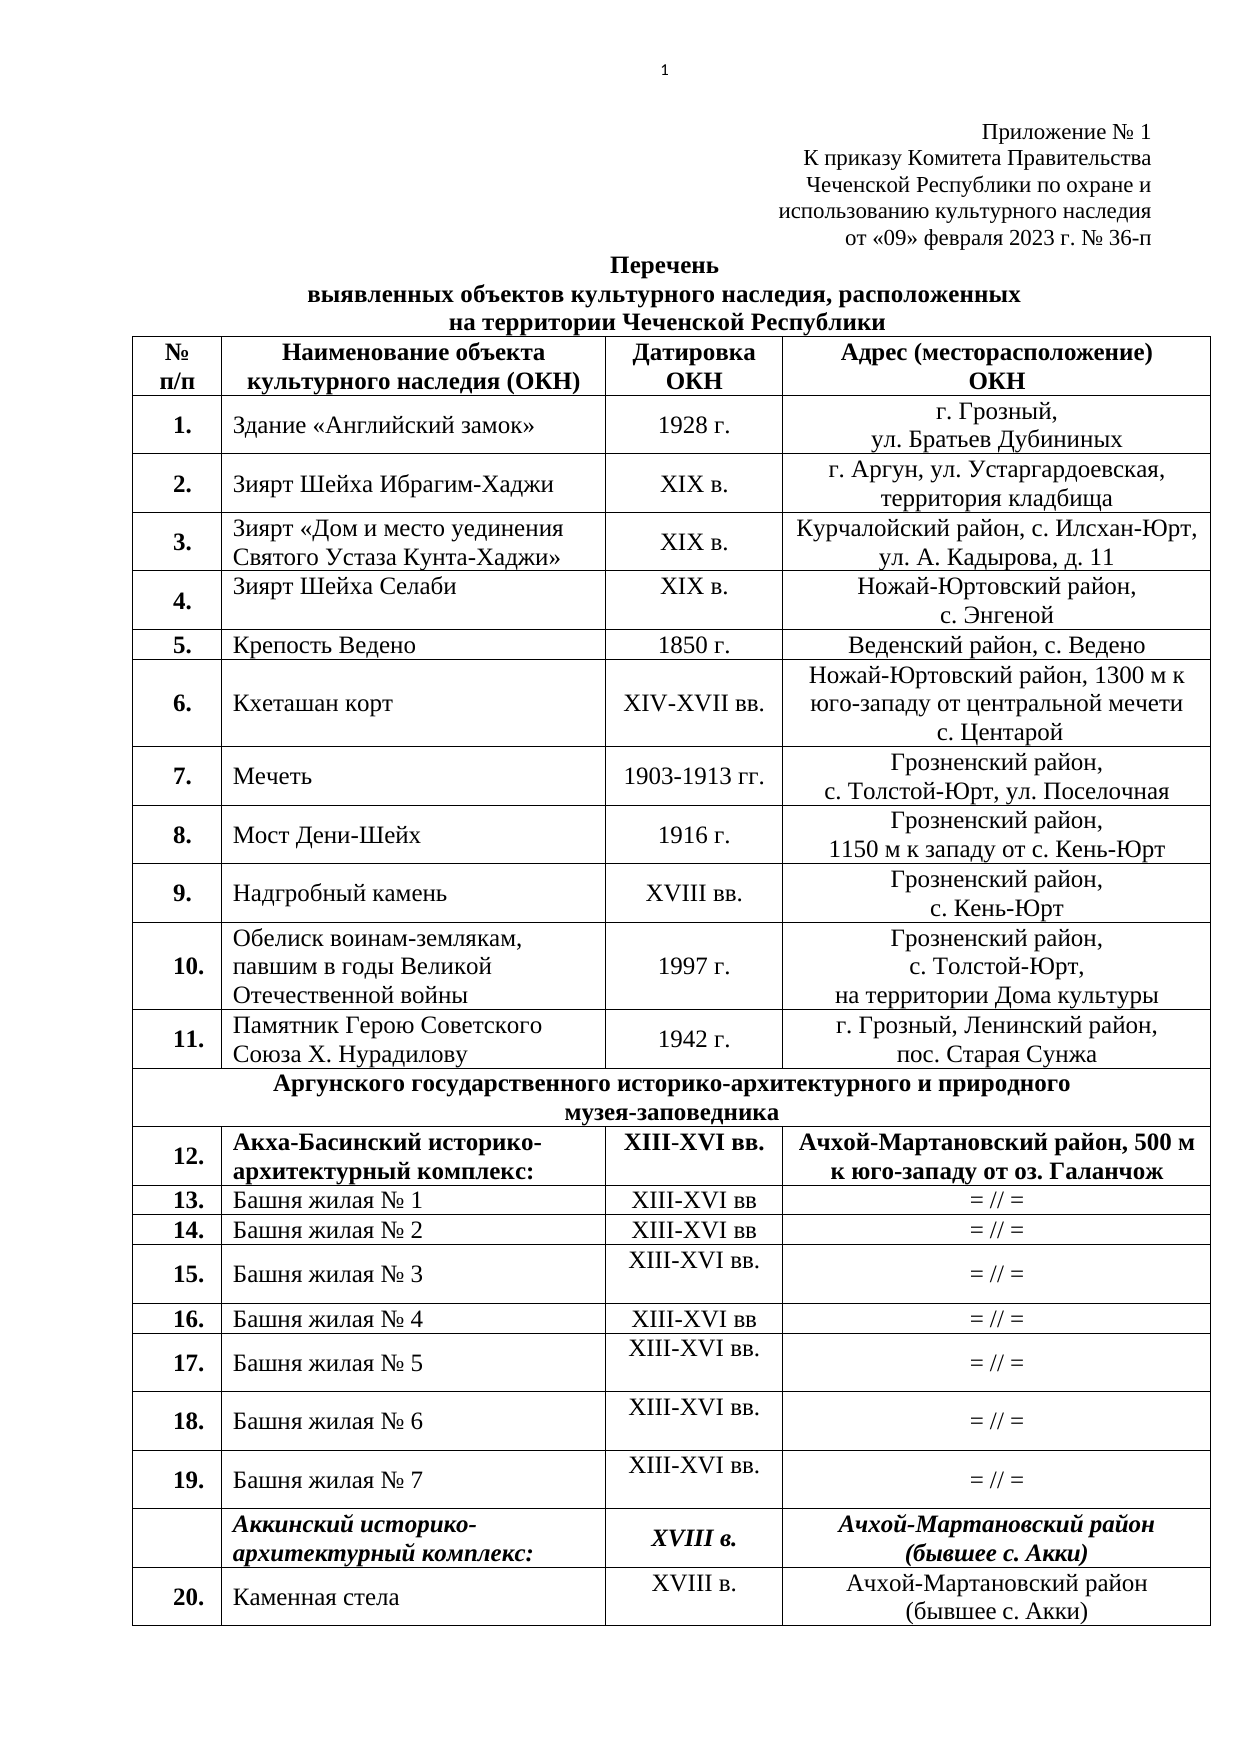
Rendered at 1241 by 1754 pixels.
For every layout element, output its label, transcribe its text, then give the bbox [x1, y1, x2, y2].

subtitle от «09» февраля 2023 г. № 36-п [177, 223, 1152, 250]
table_cell [133, 1568, 221, 1625]
table_cell XIII-ХVI вв. [606, 1245, 782, 1303]
table_cell 1850 г. [606, 630, 782, 659]
table_cell Зиярт «Дом и место уединения Святого Устаза Кунта-Хаджи» [222, 513, 605, 570]
table_cell г. Грозный, ул. Братьев Дубининых [783, 396, 1210, 453]
table_cell XIX в. [606, 571, 782, 629]
table_cell [133, 1186, 221, 1214]
table_cell [133, 1509, 221, 1567]
table_cell Здание «Английский замок» [222, 396, 605, 453]
table_cell [133, 630, 221, 659]
table_cell Башня жилая № 2 [222, 1215, 605, 1244]
table_cell [133, 1304, 221, 1332]
table_cell XVIII в. [606, 1568, 782, 1625]
table_cell Веденский район, с. Ведено [783, 630, 1210, 659]
table_cell Башня жилая № 3 [222, 1245, 605, 1303]
table_cell [133, 1127, 221, 1184]
table_cell = // = [783, 1304, 1210, 1332]
table_cell 1928 г. [606, 396, 782, 453]
table_cell = // = [783, 1186, 1210, 1214]
table_cell [133, 1451, 221, 1508]
table_cell Памятник Герою Советского Союза Х. Нурадилову [222, 1010, 605, 1067]
table_cell Крепость Ведено [222, 630, 605, 659]
table_cell Акха-Басинский историко-архитектурный комплекс: [222, 1127, 605, 1184]
table_cell [133, 864, 221, 922]
table_header Наименование объекта культурного наследия (ОКН) [222, 337, 605, 395]
table_cell Мечеть [222, 747, 605, 804]
table_cell XVIII вв. [606, 864, 782, 922]
table_cell Ачхой-Мартановский район, 500 м к юго-западу от оз. Галанчож [783, 1127, 1210, 1184]
text К приказу Комитета Правительства [177, 144, 1152, 171]
table_cell [133, 1010, 221, 1067]
table_cell Ачхой-Мартановский район (бывшее с. Акки) [783, 1568, 1210, 1625]
table_cell XIII-ХVI вв. [606, 1451, 782, 1508]
table_header № п/п [133, 337, 221, 395]
table_cell XIV-XVII вв. [606, 660, 782, 746]
table_cell Зиярт Шейха Ибрагим-Хаджи [222, 454, 605, 512]
table_cell XIII-ХVI вв. [606, 1334, 782, 1391]
table_cell 1942 г. [606, 1010, 782, 1067]
table_cell XIX в. [606, 454, 782, 512]
table_cell г. Аргун, ул. Устаргардоевская, территория кладбища [783, 454, 1210, 512]
table_cell Грозненский район, с. Кень-Юрт [783, 864, 1210, 922]
table_cell = // = [783, 1392, 1210, 1449]
text Перечень [177, 250, 1152, 279]
table_header Датировка ОКН [606, 337, 782, 395]
text Чеченской Республики по охране и [177, 171, 1152, 197]
text выявленных объектов культурного наследия, расположенных [177, 279, 1152, 307]
table_cell Каменная стела [222, 1568, 605, 1625]
table_cell Мост Дени-Шейх [222, 806, 605, 863]
table_cell Кхеташан корт [222, 660, 605, 746]
table_cell = // = [783, 1245, 1210, 1303]
table_cell Грозненский район, с. Толстой-Юрт, ул. Поселочная [783, 747, 1210, 804]
text на территории Чеченской Республики [177, 307, 1152, 336]
table_cell 1903-1913 гг. [606, 747, 782, 804]
table_cell г. Грозный, Ленинский район, пос. Старая Сунжа [783, 1010, 1210, 1067]
table_cell Ачхой-Мартановский район (бывшее с. Акки) [783, 1509, 1210, 1567]
table_cell [133, 747, 221, 804]
table_cell XIII-ХVI вв [606, 1186, 782, 1214]
table_cell = // = [783, 1215, 1210, 1244]
table_cell Аккинский историко-архитектурный комплекс: [222, 1509, 605, 1567]
table_cell 1997 г. [606, 923, 782, 1009]
table_cell Аргунского государственного историко-архитектурного и природного музея-заповедника [133, 1069, 1210, 1126]
table_cell XIII-ХVI вв. [606, 1127, 782, 1184]
table_cell XIX в. [606, 513, 782, 570]
table_cell Грозненский район, с. Толстой-Юрт, на территории Дома культуры [783, 923, 1210, 1009]
table_cell [133, 1392, 221, 1449]
table_cell [133, 396, 221, 453]
table_cell = // = [783, 1451, 1210, 1508]
table_cell Надгробный камень [222, 864, 605, 922]
table_cell Зиярт Шейха Селаби [222, 571, 605, 629]
table_cell Башня жилая № 7 [222, 1451, 605, 1508]
table_cell Башня жилая № 5 [222, 1334, 605, 1391]
text Приложение № 1 [177, 118, 1152, 144]
text использованию культурного наследия [177, 197, 1152, 223]
table_cell [133, 806, 221, 863]
table_cell = // = [783, 1334, 1210, 1391]
table_cell [133, 923, 221, 1009]
table_cell [133, 1215, 221, 1244]
table_cell Башня жилая № 4 [222, 1304, 605, 1332]
table_cell XIII-ХVI вв [606, 1215, 782, 1244]
table_cell [133, 1334, 221, 1391]
table_cell XVIII в. [606, 1509, 782, 1567]
table_cell [133, 454, 221, 512]
table_header Адрес (месторасположение) ОКН [783, 337, 1210, 395]
table_cell Курчалойский район, с. Илсхан-Юрт, ул. А. Кадырова, д. 11 [783, 513, 1210, 570]
table_cell XIII-ХVI вв [606, 1304, 782, 1332]
table_cell [133, 1245, 221, 1303]
table_cell Ножай-Юртовский район, с. Энгеной [783, 571, 1210, 629]
table_cell Грозненский район, 1150 м к западу от с. Кень-Юрт [783, 806, 1210, 863]
table_cell Башня жилая № 6 [222, 1392, 605, 1449]
table_cell Башня жилая № 1 [222, 1186, 605, 1214]
table_cell XIII-ХVI вв. [606, 1392, 782, 1449]
table_cell Ножай-Юртовский район, 1300 м к юго-западу от центральной мечети с. Центарой [783, 660, 1210, 746]
table_cell [133, 660, 221, 746]
table_cell [133, 571, 221, 629]
table_cell Обелиск воинам-землякам, павшим в годы Великой Отечественной войны [222, 923, 605, 1009]
table_cell 1916 г. [606, 806, 782, 863]
table_cell [133, 513, 221, 570]
